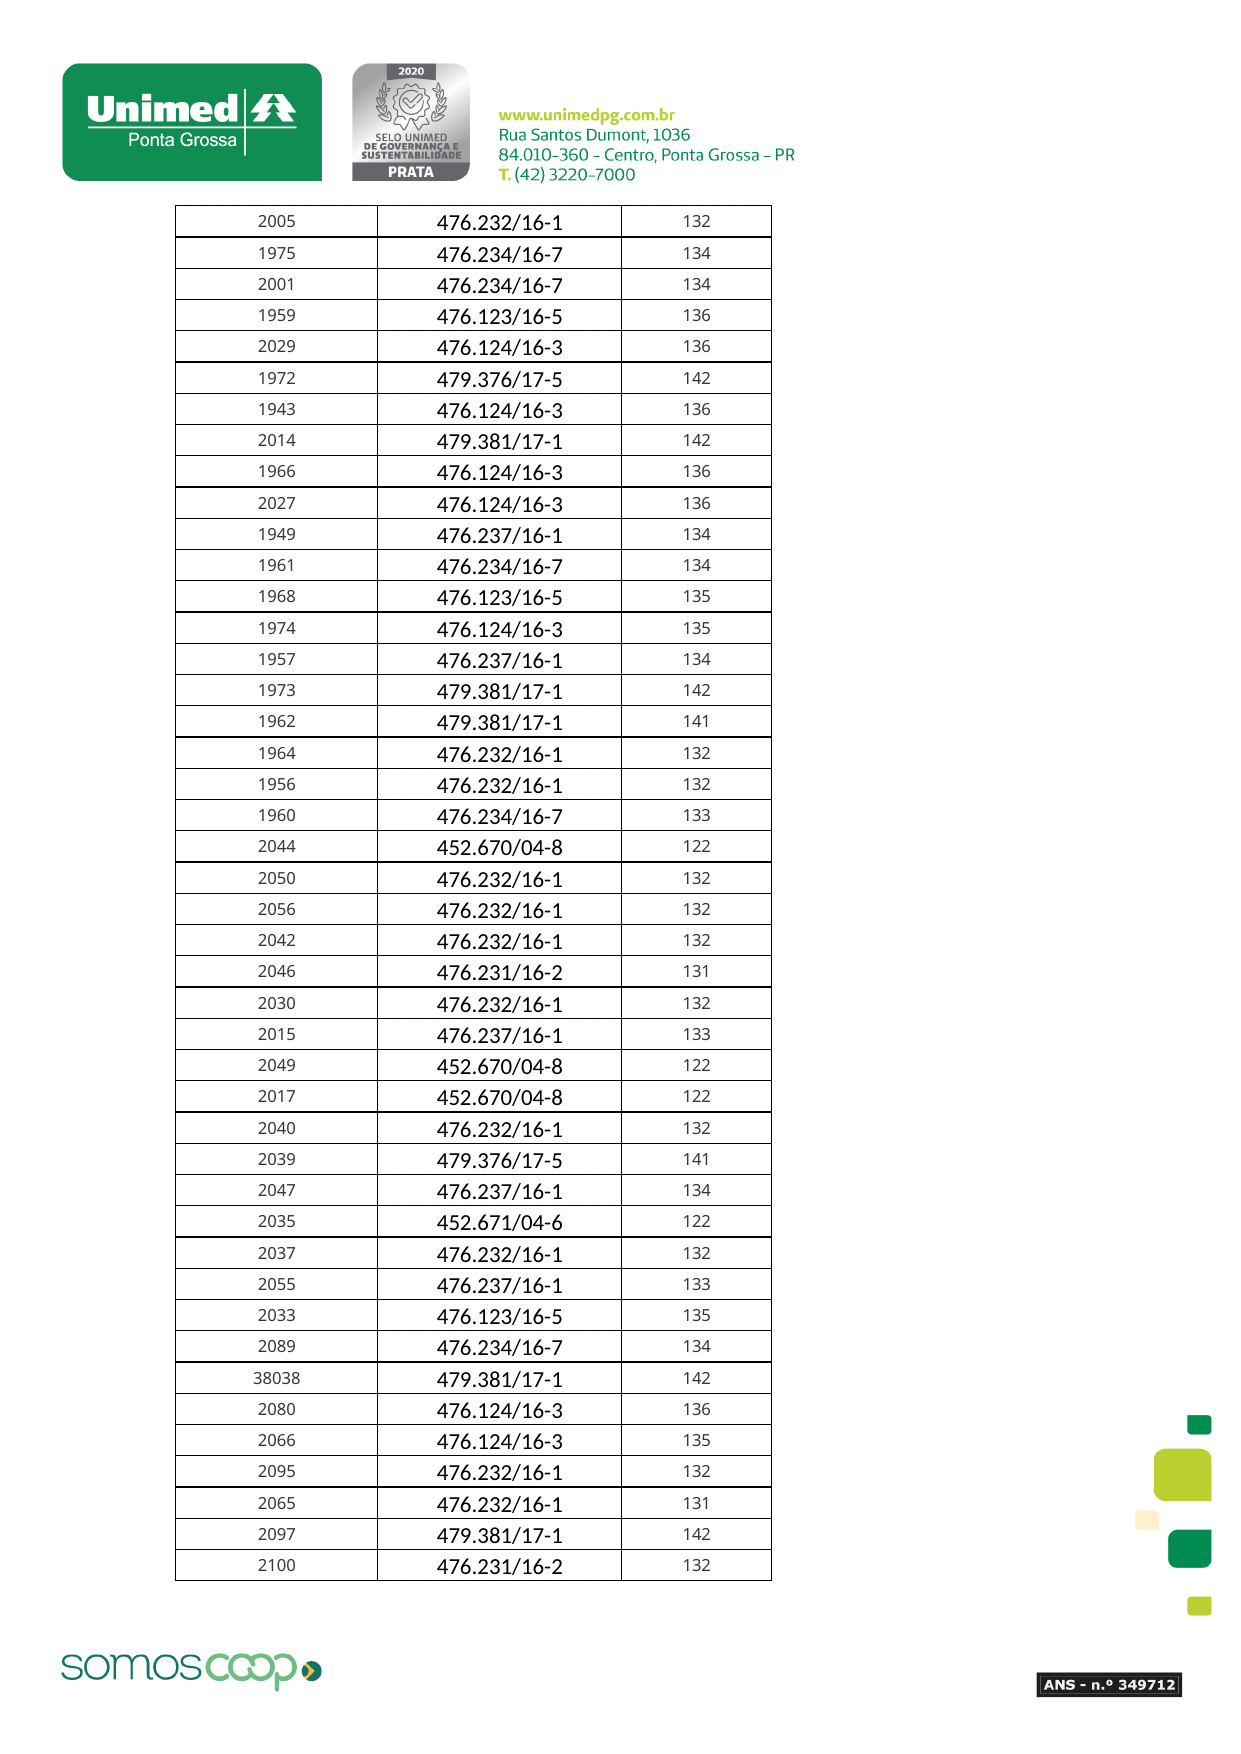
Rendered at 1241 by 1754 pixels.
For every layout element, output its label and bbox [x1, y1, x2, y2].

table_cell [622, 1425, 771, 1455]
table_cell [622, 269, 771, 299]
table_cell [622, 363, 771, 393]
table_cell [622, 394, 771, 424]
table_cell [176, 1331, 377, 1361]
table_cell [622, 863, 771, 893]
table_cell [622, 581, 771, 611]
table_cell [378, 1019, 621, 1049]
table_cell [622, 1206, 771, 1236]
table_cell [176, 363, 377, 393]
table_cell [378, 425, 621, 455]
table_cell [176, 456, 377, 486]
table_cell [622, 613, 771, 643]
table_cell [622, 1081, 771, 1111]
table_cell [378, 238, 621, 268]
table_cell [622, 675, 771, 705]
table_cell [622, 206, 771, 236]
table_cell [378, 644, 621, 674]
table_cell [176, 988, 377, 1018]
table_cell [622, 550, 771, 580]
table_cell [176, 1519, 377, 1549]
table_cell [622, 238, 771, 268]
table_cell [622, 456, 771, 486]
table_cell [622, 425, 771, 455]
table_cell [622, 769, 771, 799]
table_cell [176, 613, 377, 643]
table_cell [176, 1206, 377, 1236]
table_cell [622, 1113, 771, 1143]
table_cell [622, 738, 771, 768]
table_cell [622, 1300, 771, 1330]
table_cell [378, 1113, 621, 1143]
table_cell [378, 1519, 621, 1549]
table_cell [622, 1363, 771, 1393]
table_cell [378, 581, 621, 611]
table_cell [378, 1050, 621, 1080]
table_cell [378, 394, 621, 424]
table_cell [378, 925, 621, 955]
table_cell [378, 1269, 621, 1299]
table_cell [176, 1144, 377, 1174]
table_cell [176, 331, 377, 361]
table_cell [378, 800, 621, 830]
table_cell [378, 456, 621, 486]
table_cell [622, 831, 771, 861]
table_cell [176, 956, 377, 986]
picture [0, 1, 1241, 1754]
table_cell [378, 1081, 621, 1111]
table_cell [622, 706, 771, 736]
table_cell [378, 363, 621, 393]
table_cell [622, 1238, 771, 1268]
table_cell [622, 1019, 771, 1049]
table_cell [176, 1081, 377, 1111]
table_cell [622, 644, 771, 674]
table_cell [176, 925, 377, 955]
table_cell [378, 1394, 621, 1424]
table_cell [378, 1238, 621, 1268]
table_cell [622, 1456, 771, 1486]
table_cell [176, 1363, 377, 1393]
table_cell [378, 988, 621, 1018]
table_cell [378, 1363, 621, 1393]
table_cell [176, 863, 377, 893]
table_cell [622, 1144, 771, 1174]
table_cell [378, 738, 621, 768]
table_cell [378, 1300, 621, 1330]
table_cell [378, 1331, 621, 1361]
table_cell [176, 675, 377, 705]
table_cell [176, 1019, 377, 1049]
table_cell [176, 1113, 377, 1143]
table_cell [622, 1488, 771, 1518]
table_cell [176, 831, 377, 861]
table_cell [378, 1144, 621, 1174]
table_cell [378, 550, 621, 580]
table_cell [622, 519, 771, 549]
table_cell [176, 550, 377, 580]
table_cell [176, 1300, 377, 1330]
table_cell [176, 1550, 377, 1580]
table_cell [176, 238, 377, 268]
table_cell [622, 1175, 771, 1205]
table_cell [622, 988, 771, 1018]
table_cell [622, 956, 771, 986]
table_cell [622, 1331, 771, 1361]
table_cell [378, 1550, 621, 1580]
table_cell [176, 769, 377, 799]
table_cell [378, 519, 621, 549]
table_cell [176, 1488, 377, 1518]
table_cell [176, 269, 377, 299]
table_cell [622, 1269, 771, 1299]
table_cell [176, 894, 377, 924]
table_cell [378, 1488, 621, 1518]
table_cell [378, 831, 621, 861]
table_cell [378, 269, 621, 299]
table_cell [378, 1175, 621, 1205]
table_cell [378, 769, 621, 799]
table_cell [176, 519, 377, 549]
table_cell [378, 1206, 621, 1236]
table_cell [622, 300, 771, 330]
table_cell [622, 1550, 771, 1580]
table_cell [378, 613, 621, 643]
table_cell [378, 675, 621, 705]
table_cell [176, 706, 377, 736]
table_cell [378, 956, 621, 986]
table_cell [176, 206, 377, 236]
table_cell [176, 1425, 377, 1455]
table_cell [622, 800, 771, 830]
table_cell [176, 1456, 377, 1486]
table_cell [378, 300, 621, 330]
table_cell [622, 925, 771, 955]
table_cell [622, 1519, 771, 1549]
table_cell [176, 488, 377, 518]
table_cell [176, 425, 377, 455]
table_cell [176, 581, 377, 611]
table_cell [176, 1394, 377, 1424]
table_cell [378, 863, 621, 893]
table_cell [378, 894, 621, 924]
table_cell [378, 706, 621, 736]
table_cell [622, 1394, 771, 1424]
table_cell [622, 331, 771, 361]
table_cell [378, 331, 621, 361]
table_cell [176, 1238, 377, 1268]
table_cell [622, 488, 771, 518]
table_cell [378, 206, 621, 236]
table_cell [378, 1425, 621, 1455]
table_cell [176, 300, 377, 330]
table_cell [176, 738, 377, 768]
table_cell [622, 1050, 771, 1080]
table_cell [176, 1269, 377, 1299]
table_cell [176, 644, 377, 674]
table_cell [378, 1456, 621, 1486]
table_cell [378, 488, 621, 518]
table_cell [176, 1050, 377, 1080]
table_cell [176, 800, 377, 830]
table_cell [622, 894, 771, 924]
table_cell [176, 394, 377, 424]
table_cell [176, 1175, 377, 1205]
